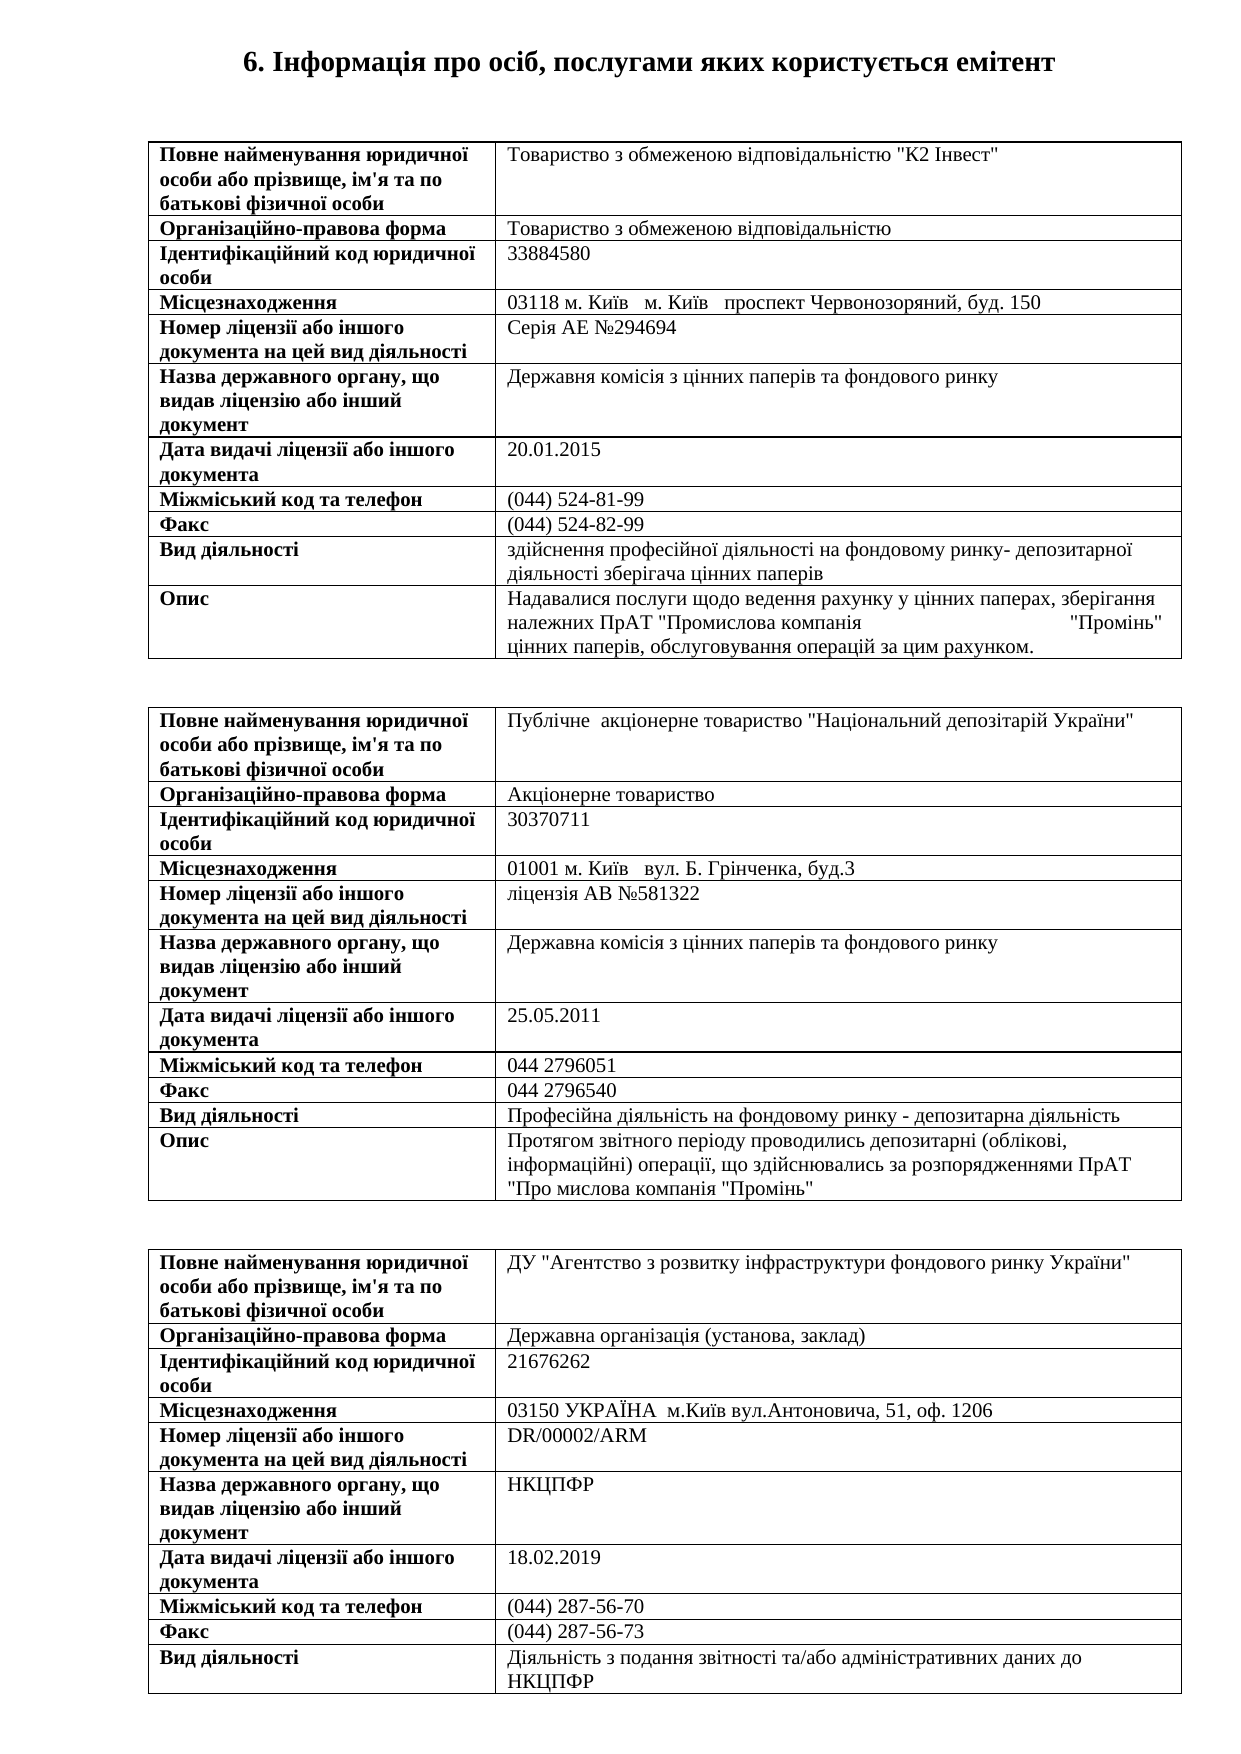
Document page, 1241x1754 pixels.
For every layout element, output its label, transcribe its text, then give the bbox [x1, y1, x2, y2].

table_cell Номер ліцензії або іншого документа на цей вид діяльності [149, 1423, 495, 1471]
table_cell Товариство з обмеженою вiдповiдальнiстю [496, 216, 1181, 240]
table_cell (044) 287-56-70 [496, 1594, 1181, 1618]
table_cell Факс [149, 512, 495, 536]
table_cell Акцiонерне товариство [496, 782, 1181, 806]
table_cell Дата видачі ліцензії або іншого документа [149, 438, 495, 486]
table_header Повне найменування юридичної особи або прізвище, ім'я та по батькові фізичної особи [149, 1250, 495, 1322]
table_cell Факс [149, 1620, 495, 1643]
table_cell Організаційно-правова форма [149, 1324, 495, 1347]
table_cell 20.01.2015 [496, 438, 1181, 486]
table_cell Факс [149, 1078, 495, 1102]
table_cell Місцезнаходження [149, 1398, 495, 1422]
table_cell Протягом звiтного перiоду проводились депозитарнi (облiковi, iнформацiйнi) операцiї, що здiйснювались за розпорядженнями ПрАТ "Про мислова компанія "Промінь" [496, 1128, 1181, 1200]
table_cell Вид діяльності [149, 537, 495, 585]
table_cell Вид діяльності [149, 1103, 495, 1127]
table_cell Вид діяльності [149, 1645, 495, 1693]
table_cell Опис [149, 1128, 495, 1200]
table_cell НКЦПФР [496, 1472, 1181, 1544]
table_cell Міжміський код та телефон [149, 1594, 495, 1618]
table_cell Ідентифікаційний код юридичної особи [149, 241, 495, 289]
table_cell Діяльність з подання звітності та/або адміністративних даних до НКЦПФР [496, 1645, 1181, 1693]
table_cell Назва державного органу, що видав ліцензію або інший документ [149, 364, 495, 436]
table_cell Дата видачі ліцензії або іншого документа [149, 1003, 495, 1051]
table_cell Дата видачі ліцензії або іншого документа [149, 1545, 495, 1593]
table_cell 03150 УКРАЇНА м.Київ вул.Антоновича, 51, оф. 1206 [496, 1398, 1181, 1422]
table_cell Місцезнаходження [149, 290, 495, 314]
table_cell Державна органiзацiя (установа, заклад) [496, 1324, 1181, 1347]
table_cell Надавалися послуги щодо ведення рахунку у цiнних паперах, зберiгання належних ПрАТ "Промислова компанія "Промінь" цiнних паперiв, обслуговування операцiй за цим рахунком. [496, 586, 1181, 658]
table_cell Організаційно-правова форма [149, 782, 495, 806]
table_cell 044 2796051 [496, 1053, 1181, 1077]
table_cell 01001 м. Київ вул. Б. Грінченка, буд.3 [496, 856, 1181, 880]
table_cell (044) 524-82-99 [496, 512, 1181, 536]
table_header ДУ "Агентство з розвитку інфраструктури фондового ринку України" [496, 1250, 1181, 1322]
table_cell Номер ліцензії або іншого документа на цей вид діяльності [149, 881, 495, 929]
table_cell Ідентифікаційний код юридичної особи [149, 807, 495, 855]
table_header 6. Інформація про осіб, послугами яких користується емітент [154, 38, 1166, 84]
table_cell 044 2796540 [496, 1078, 1181, 1102]
table_cell Ідентифікаційний код юридичної особи [149, 1349, 495, 1397]
table_cell Міжміський код та телефон [149, 487, 495, 511]
table_cell ліцензія АВ №581322 [496, 881, 1181, 929]
table_cell Назва державного органу, що видав ліцензію або інший документ [149, 930, 495, 1002]
table_header Повне найменування юридичної особи або прізвище, ім'я та по батькові фізичної особи [149, 143, 495, 214]
table_cell 03118 м. Київ м. Київ проспект Червонозоряний, буд. 150 [496, 290, 1181, 314]
table_cell Професiйна дiяльнiсть на фондовому ринку - депозитарна дiяльнiсть [496, 1103, 1181, 1127]
table_header Публічне акціонерне товариство "Національний депозітарій України" [496, 708, 1181, 781]
table_cell Опис [149, 586, 495, 658]
table_cell (044) 524-81-99 [496, 487, 1181, 511]
table_cell DR/00002/ARM [496, 1423, 1181, 1471]
table_cell (044) 287-56-73 [496, 1620, 1181, 1643]
table_cell Державна комiсiя з цiнних паперiв та фондового ринку [496, 930, 1181, 1002]
table_cell Міжміський код та телефон [149, 1053, 495, 1077]
table_cell здійснення професійної діяльності на фондовому ринку- депозитарної діяльності зберігача цінних паперів [496, 537, 1181, 585]
table_cell Державня комісія з цінних паперів та фондового ринку [496, 364, 1181, 436]
table_cell Місцезнаходження [149, 856, 495, 880]
table_cell Назва державного органу, що видав ліцензію або інший документ [149, 1472, 495, 1544]
table_cell 21676262 [496, 1349, 1181, 1397]
table_cell 18.02.2019 [496, 1545, 1181, 1593]
table_header Товариство з обмеженою відповідальністю "К2 Інвест" [496, 143, 1181, 214]
table_cell 30370711 [496, 807, 1181, 855]
table_cell Організаційно-правова форма [149, 216, 495, 240]
table_cell 33884580 [496, 241, 1181, 289]
table_cell Серія АЕ №294694 [496, 315, 1181, 363]
table_cell 25.05.2011 [496, 1003, 1181, 1051]
table_header Повне найменування юридичної особи або прізвище, ім'я та по батькові фізичної особи [149, 708, 495, 781]
table_cell Номер ліцензії або іншого документа на цей вид діяльності [149, 315, 495, 363]
